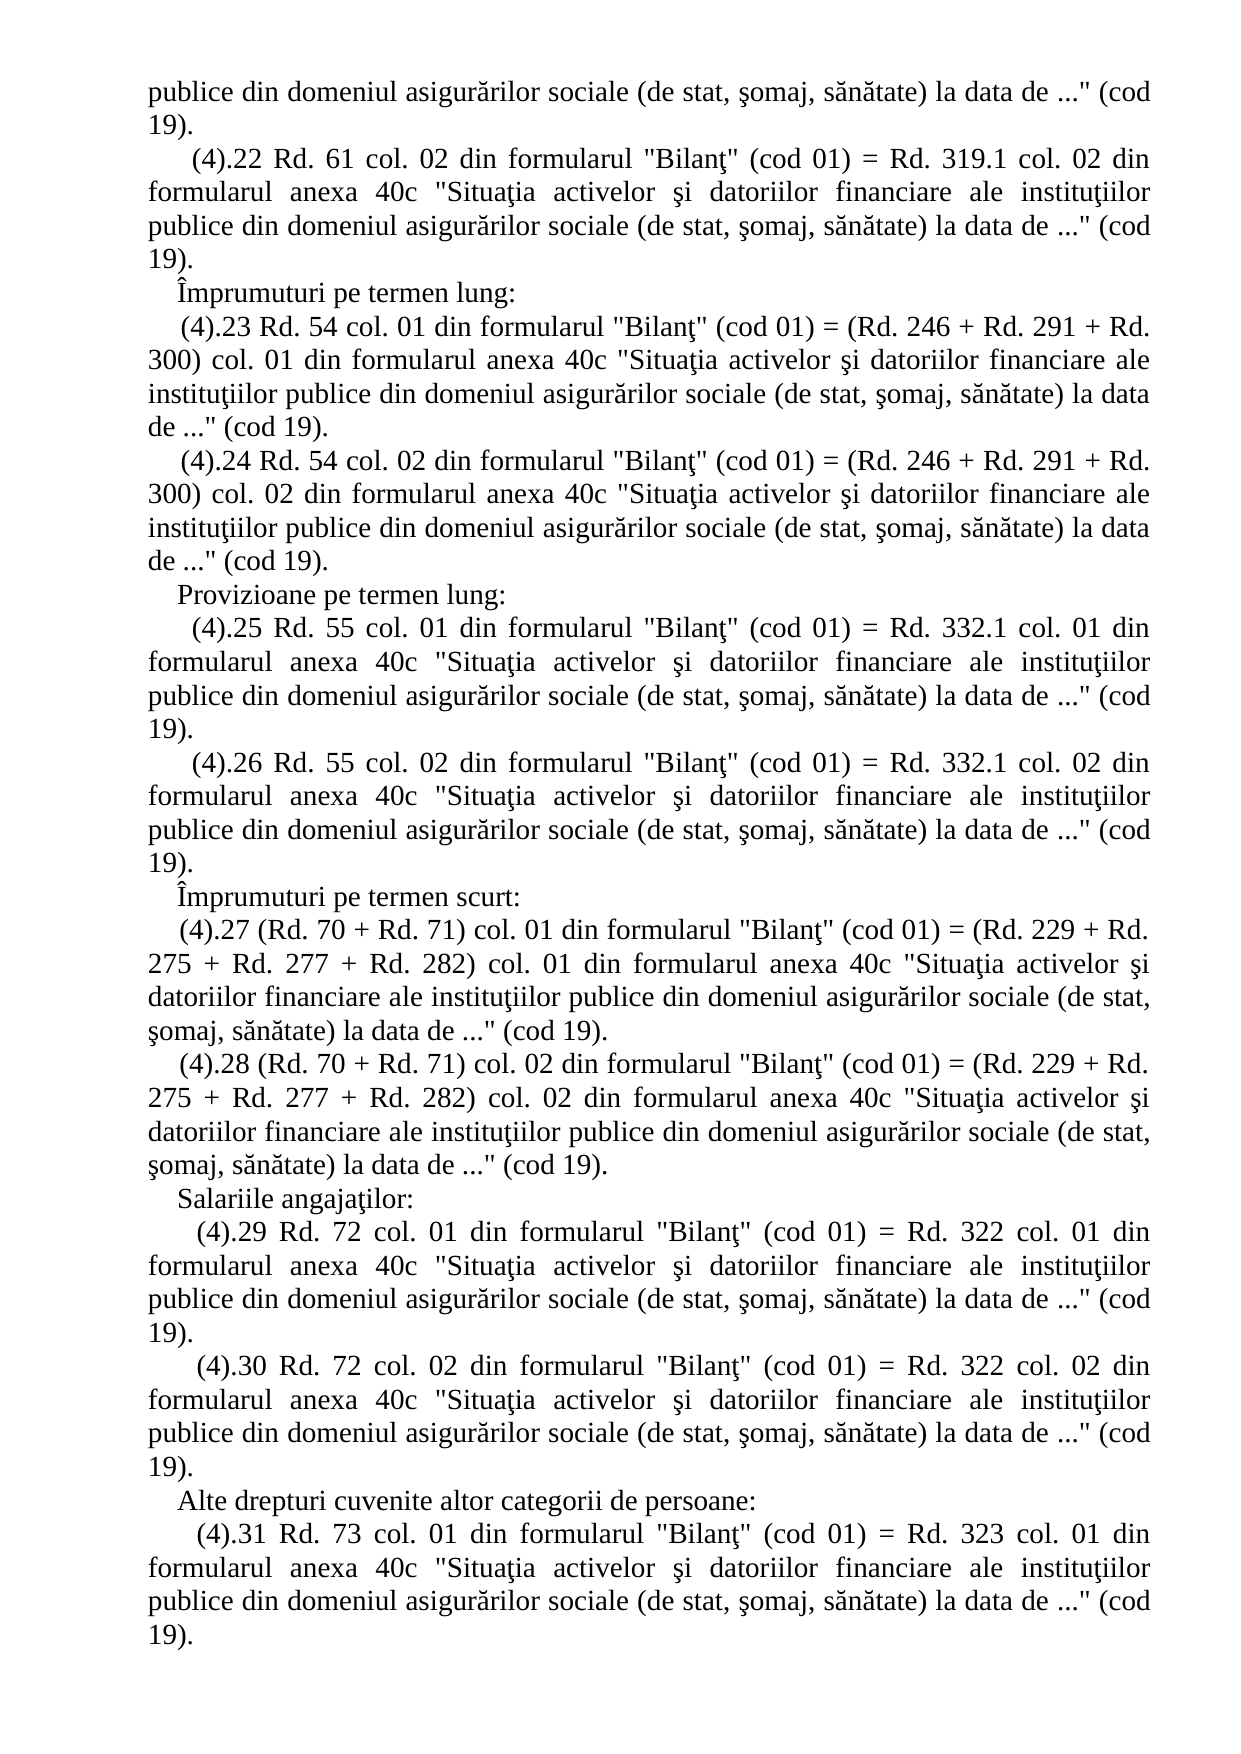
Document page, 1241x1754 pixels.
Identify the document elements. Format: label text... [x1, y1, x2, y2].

text (4).24 Rd. 54 col. 02 din formularul "Bilanţ" (cod 01) = (Rd. 246 + Rd. 291 + Rd. 300) col. 02 din formularul anexa 40c "Situaţia activelor şi datoriilor financiare ale instituţiilor publice din domeniul asigurărilor sociale (de stat, şomaj, sănătate) la data de ..." (cod 19). [148, 443, 1152, 577]
text (4).28 (Rd. 70 + Rd. 71) col. 02 din formularul "Bilanţ" (cod 01) = (Rd. 229 + Rd. 275 + Rd. 277 + Rd. 282) col. 02 din formularul anexa 40c "Situaţia activelor şi datoriilor financiare ale instituţiilor publice din domeniul asigurărilor sociale (de stat, şomaj, sănătate) la data de ..." (cod 19). [148, 1047, 1152, 1181]
text (4).29 Rd. 72 col. 01 din formularul "Bilanţ" (cod 01) = Rd. 322 col. 01 din formularul anexa 40c "Situaţia activelor şi datoriilor financiare ale instituţiilor publice din domeniul asigurărilor sociale (de stat, şomaj, sănătate) la data de ..." (cod 19). [148, 1214, 1152, 1348]
text Alte drepturi cuvenite altor categorii de persoane: [148, 1483, 1152, 1516]
text Salariile angajaţilor: [148, 1181, 1152, 1214]
text Provizioane pe termen lung: [148, 577, 1152, 611]
text (4).31 Rd. 73 col. 01 din formularul "Bilanţ" (cod 01) = Rd. 323 col. 01 din formularul anexa 40c "Situaţia activelor şi datoriilor financiare ale instituţiilor publice din domeniul asigurărilor sociale (de stat, şomaj, sănătate) la data de ..." (cod 19). [148, 1516, 1152, 1650]
text (4).22 Rd. 61 col. 02 din formularul "Bilanţ" (cod 01) = Rd. 319.1 col. 02 din formularul anexa 40c "Situaţia activelor şi datoriilor financiare ale instituţiilor publice din domeniul asigurărilor sociale (de stat, şomaj, sănătate) la data de ..." (cod 19). [148, 141, 1152, 275]
text (4).27 (Rd. 70 + Rd. 71) col. 01 din formularul "Bilanţ" (cod 01) = (Rd. 229 + Rd. 275 + Rd. 277 + Rd. 282) col. 01 din formularul anexa 40c "Situaţia activelor şi datoriilor financiare ale instituţiilor publice din domeniul asigurărilor sociale (de stat, şomaj, sănătate) la data de ..." (cod 19). [148, 912, 1152, 1047]
text Împrumuturi pe termen scurt: [148, 879, 1152, 912]
text (4).26 Rd. 55 col. 02 din formularul "Bilanţ" (cod 01) = Rd. 332.1 col. 02 din formularul anexa 40c "Situaţia activelor şi datoriilor financiare ale instituţiilor publice din domeniul asigurărilor sociale (de stat, şomaj, sănătate) la data de ..." (cod 19). [148, 745, 1152, 879]
text Împrumuturi pe termen lung: [148, 275, 1152, 309]
text (4).30 Rd. 72 col. 02 din formularul "Bilanţ" (cod 01) = Rd. 322 col. 02 din formularul anexa 40c "Situaţia activelor şi datoriilor financiare ale instituţiilor publice din domeniul asigurărilor sociale (de stat, şomaj, sănătate) la data de ..." (cod 19). [148, 1348, 1152, 1483]
text (4).23 Rd. 54 col. 01 din formularul "Bilanţ" (cod 01) = (Rd. 246 + Rd. 291 + Rd. 300) col. 01 din formularul anexa 40c "Situaţia activelor şi datoriilor financiare ale instituţiilor publice din domeniul asigurărilor sociale (de stat, şomaj, sănătate) la data de ..." (cod 19). [148, 309, 1152, 443]
text (4).25 Rd. 55 col. 01 din formularul "Bilanţ" (cod 01) = Rd. 332.1 col. 01 din formularul anexa 40c "Situaţia activelor şi datoriilor financiare ale instituţiilor publice din domeniul asigurărilor sociale (de stat, şomaj, sănătate) la data de ..." (cod 19). [148, 611, 1152, 745]
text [148, 74, 1152, 141]
